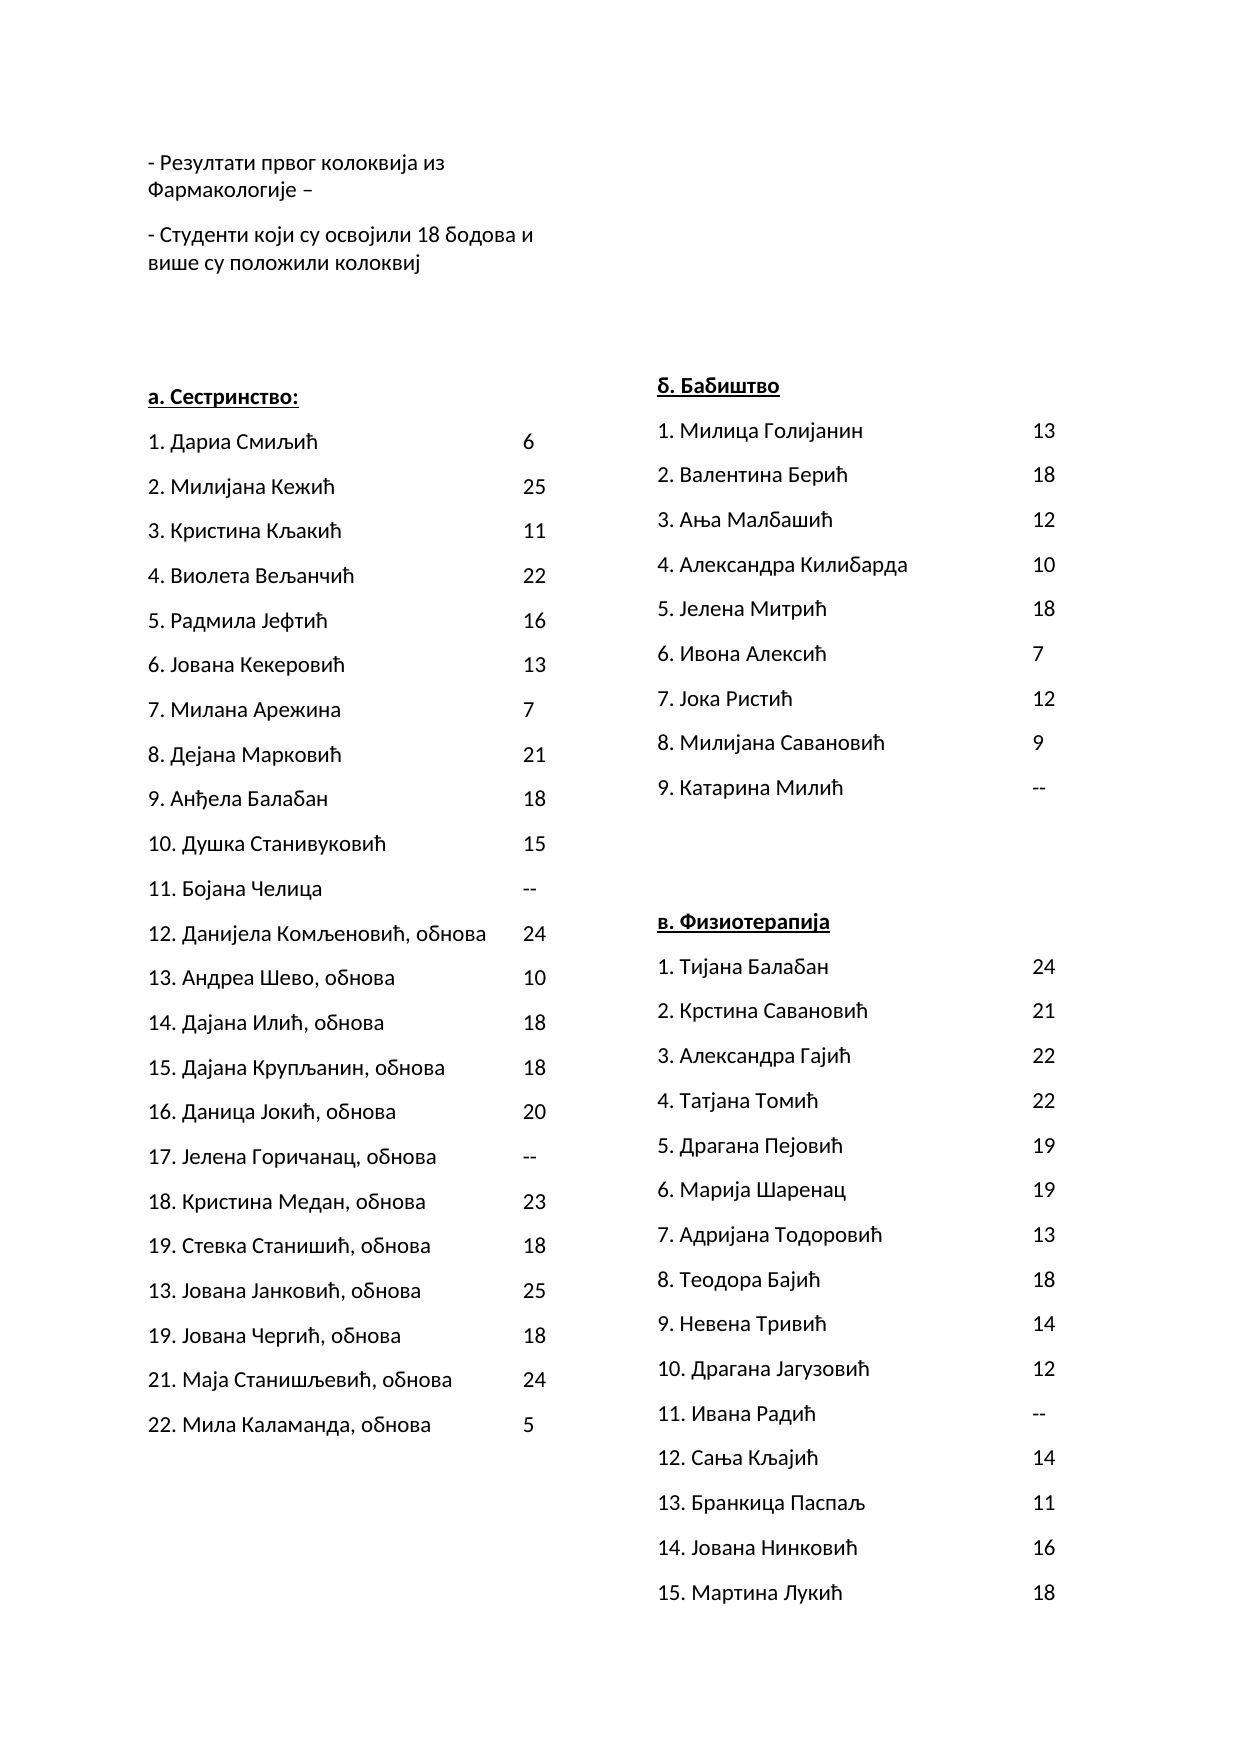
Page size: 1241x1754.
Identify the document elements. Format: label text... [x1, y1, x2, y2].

text 4. Татјана Томић 22 [657, 1086, 1093, 1114]
text 7. Милана Арежина 7 [148, 695, 583, 723]
text 19. Јована Чергић, обнова 18 [148, 1321, 583, 1349]
text 7. Јока Ристић 12 [657, 684, 1093, 712]
text 14. Јована Нинковић 16 [657, 1533, 1093, 1561]
text 4. Виолета Вељанчић 22 [148, 561, 583, 589]
text 9. Невена Тривић 14 [657, 1309, 1093, 1337]
text - Студенти који су освојили 18 бодова и више су положили колоквиј [148, 220, 583, 276]
text 5. Драгана Пејовић 19 [657, 1131, 1093, 1159]
text 15. Дајана Крупљанин, обнова 18 [148, 1053, 583, 1081]
text 11. Ивана Радић -- [657, 1399, 1093, 1427]
text 13. Андреа Шево, обнова 10 [148, 963, 583, 991]
text 2. Крстина Савановић 21 [657, 997, 1093, 1025]
text 1. Дариа Смиљић 6 [148, 427, 583, 455]
text 8. Дејана Марковић 21 [148, 740, 583, 768]
text 17. Јелена Горичанац, обнова -- [148, 1142, 583, 1170]
text - Резултати првог колоквија из Фармакологије – [148, 148, 583, 204]
text 15. Мартина Лукић 18 [657, 1578, 1093, 1606]
text в. Физиотерапија [657, 907, 1093, 935]
text 6. Марија Шаренац 19 [657, 1175, 1093, 1203]
text 11. Бојана Челица -- [148, 874, 583, 902]
text 13. Бранкица Паспаљ 11 [657, 1488, 1093, 1516]
text а. Сестринство: [148, 382, 583, 410]
text 1. Тијана Балабан 24 [657, 952, 1093, 980]
text 8. Милијана Савановић 9 [657, 728, 1093, 757]
text 6. Ивона Алексић 7 [657, 639, 1093, 667]
text 9. Катарина Милић -- [657, 773, 1093, 801]
text 14. Дајана Илић, обнова 18 [148, 1008, 583, 1036]
text 12. Сања Кљајић 14 [657, 1443, 1093, 1472]
text 21. Маја Станишљевић, обнова 24 [148, 1366, 583, 1393]
text 5. Радмила Јефтић 16 [148, 606, 583, 634]
text 3. Ања Малбашић 12 [657, 505, 1093, 533]
text 2. Милијана Кежић 25 [148, 472, 583, 500]
text 19. Стевка Станишић, обнова 18 [148, 1231, 583, 1259]
text 9. Анђела Балабан 18 [148, 784, 583, 813]
text 22. Мила Каламанда, обнова 5 [148, 1410, 583, 1438]
text 10. Душка Станивуковић 15 [148, 829, 583, 857]
text 8. Теодора Бајић 18 [657, 1265, 1093, 1293]
text 2. Валентина Берић 18 [657, 460, 1093, 488]
text 3. Александра Гајић 22 [657, 1041, 1093, 1069]
text 7. Адријана Тодоровић 13 [657, 1220, 1093, 1248]
text 16. Даница Јокић, обнова 20 [148, 1097, 583, 1125]
text 1. Милица Голијанин 13 [657, 416, 1093, 444]
text 18. Кристина Медан, обнова 23 [148, 1187, 583, 1215]
text 3. Кристина Кљакић 11 [148, 516, 583, 544]
text 10. Драгана Јагузовић 12 [657, 1354, 1093, 1382]
text 6. Јована Кекеровић 13 [148, 651, 583, 678]
text 4. Александра Килибарда 10 [657, 550, 1093, 578]
text б. Бабиштво [657, 371, 1093, 399]
text 13. Јована Јанковић, обнова 25 [148, 1276, 583, 1304]
text 12. Данијела Комљеновић, обнова 24 [148, 919, 583, 947]
text 5. Јелена Митрић 18 [657, 594, 1093, 622]
